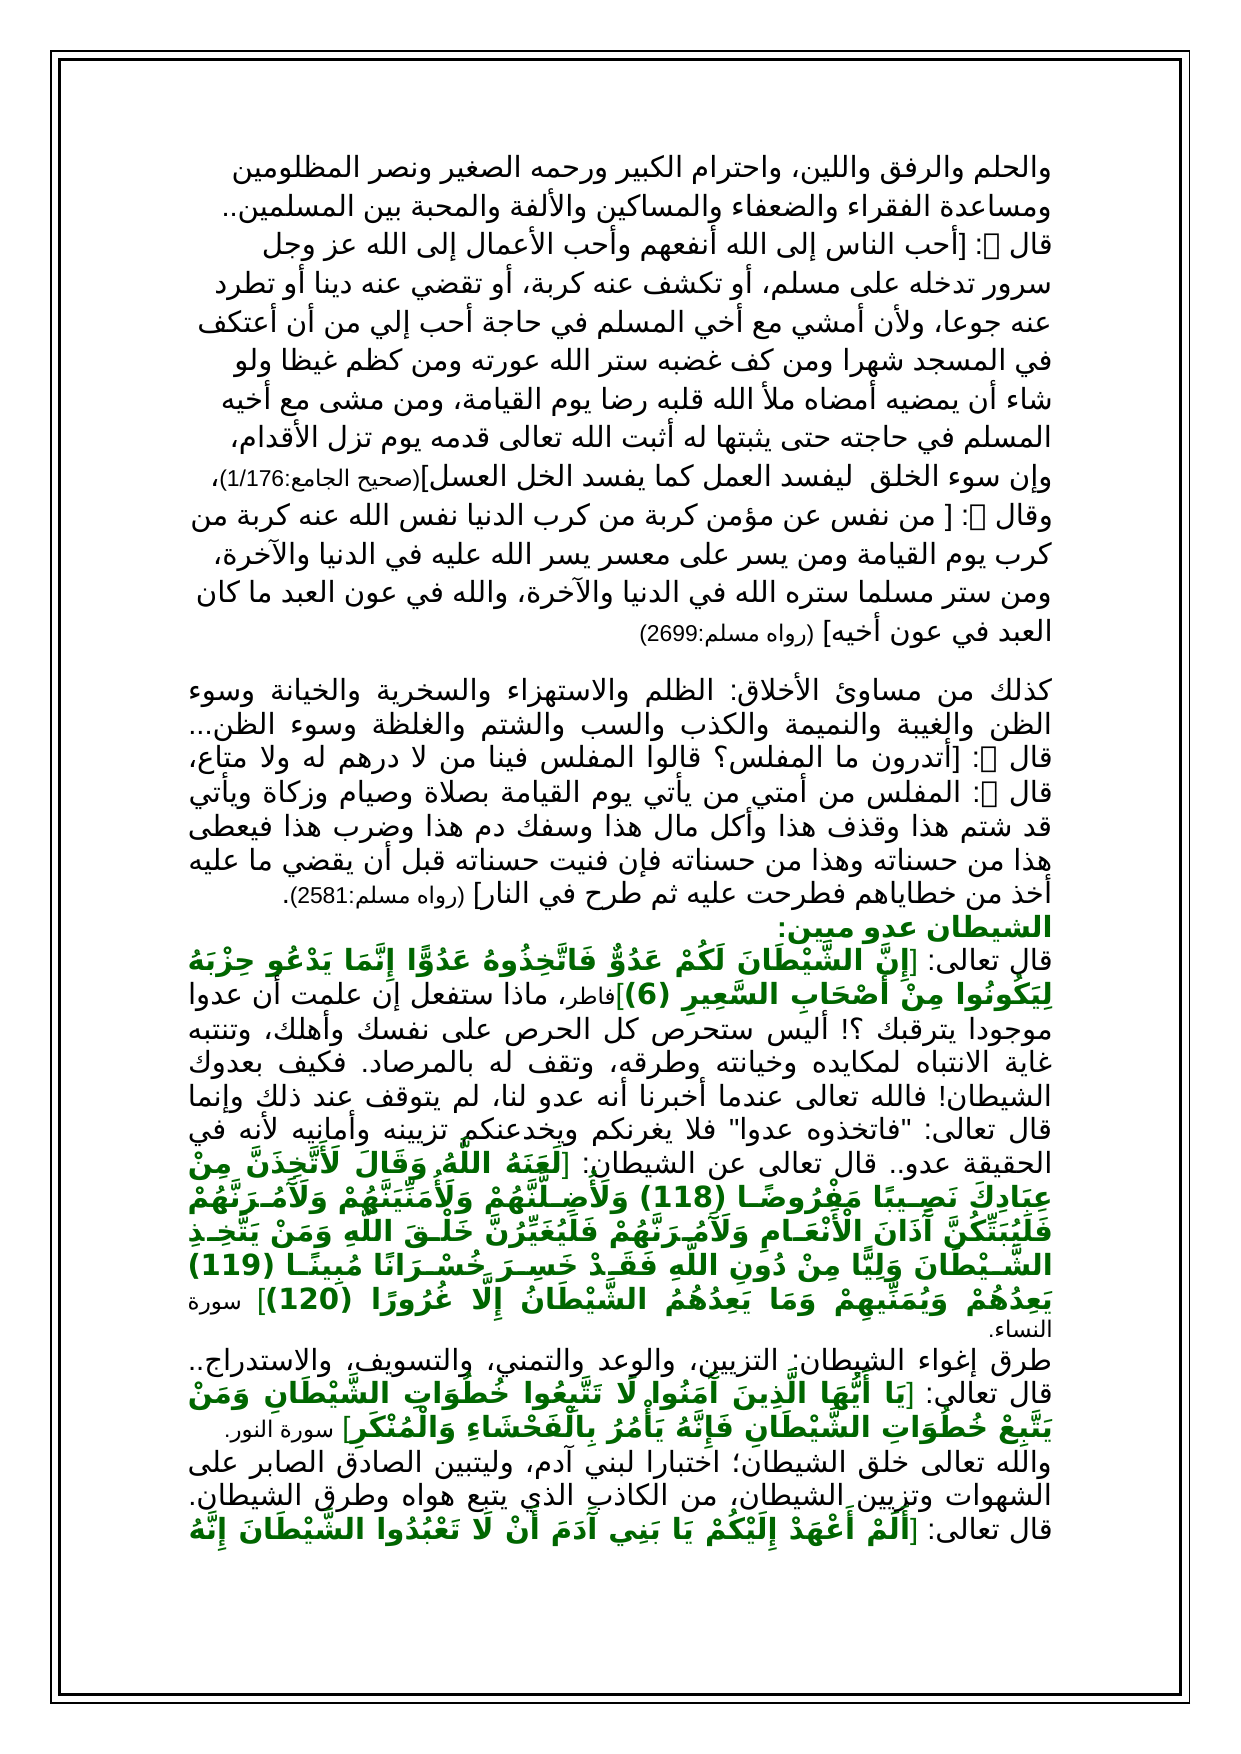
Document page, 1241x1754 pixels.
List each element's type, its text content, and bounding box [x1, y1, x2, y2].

text كذلك من مساوئ الأخلاق: الظلم والاستهزاء والسخرية والخيانة وسوء الظن والغيبة والنميمة والكذب والسب والشتم والغلظة وسوء الظن... قال : [أتدرون ما المفلس؟ قالوا المفلس فينا من لا درهم له ولا متاع، قال : المفلس من أمتي من يأتي يوم القيامة بصلاة وصيام وزكاة ويأتي قد شتم هذا وقذف هذا وأكل مال هذا وسفك دم هذا وضرب هذا فيعطى هذا من حسناته وهذا من حسناته فإن فنيت حسناته قبل أن يقضي ما عليه أخذ من خطاياهم فطرحت عليه ثم طرح في النار] (رواه مسلم:2581). [187, 673, 1053, 909]
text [187, 1445, 1053, 1546]
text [187, 150, 1053, 647]
text الشيطان عدو مبين: [187, 909, 1053, 943]
text قال تعالى: [إِنَّ الشَّيْطَانَ لَكُمْ عَدُوٌّ فَاتَّخِذُوهُ عَدُوًّا إِنَّمَا يَدْعُو حِزْبَهُ لِيَكُونُوا مِنْ أَصْحَابِ السَّعِيرِ (6)]فاطر، ماذا ستفعل إن علمت أن عدوا موجودا يترقبك ؟! أليس ستحرص كل الحرص على نفسك وأهلك، وتنتبه غاية الانتباه لمكايده وخيانته وطرقه، وتقف له بالمرصاد. فكيف بعدوك الشيطان! فالله تعالى عندما أخبرنا أنه عدو لنا، لم يتوقف عند ذلك وإنما قال تعالى: "فاتخذوه عدوا" فلا يغرنكم ويخدعنكم تزيينه وأمانيه لأنه في الحقيقة عدو.. قال تعالى عن الشيطان: [لَعَنَهُ اللَّهُ وَقَالَ لَأَتَّخِذَنَّ مِنْ عِبَادِكَ نَصِيبًا مَفْرُوضًا (118) وَلَأُضِلَّنَّهُمْ وَلَأُمَنِّيَنَّهُمْ وَلَآَمُرَنَّهُمْ فَلَيُبَتِّكُنَّ آَذَانَ الْأَنْعَامِ وَلَآَمُرَنَّهُمْ فَلَيُغَيِّرُنَّ خَلْقَ اللَّهِ وَمَنْ يَتَّخِذِ الشَّيْطَانَ وَلِيًّا مِنْ دُونِ اللَّهِ فَقَدْ خَسِرَ خُسْرَانًا مُبِينًا (119) يَعِدُهُمْ وَيُمَنِّيهِمْ وَمَا يَعِدُهُمُ الشَّيْطَانُ إِلَّا غُرُورًا (120)] سورة النساء. [187, 943, 1053, 1343]
text طرق إغواء الشيطان: التزيين، والوعد والتمني، والتسويف، والاستدراج.. قال تعالى: [يَا أَيُّهَا الَّذِينَ آَمَنُوا لَا تَتَّبِعُوا خُطُوَاتِ الشَّيْطَانِ وَمَنْ يَتَّبِعْ خُطُوَاتِ الشَّيْطَانِ فَإِنَّهُ يَأْمُرُ بِالْفَحْشَاءِ وَالْمُنْكَرِ] سورة النور. [187, 1343, 1053, 1445]
